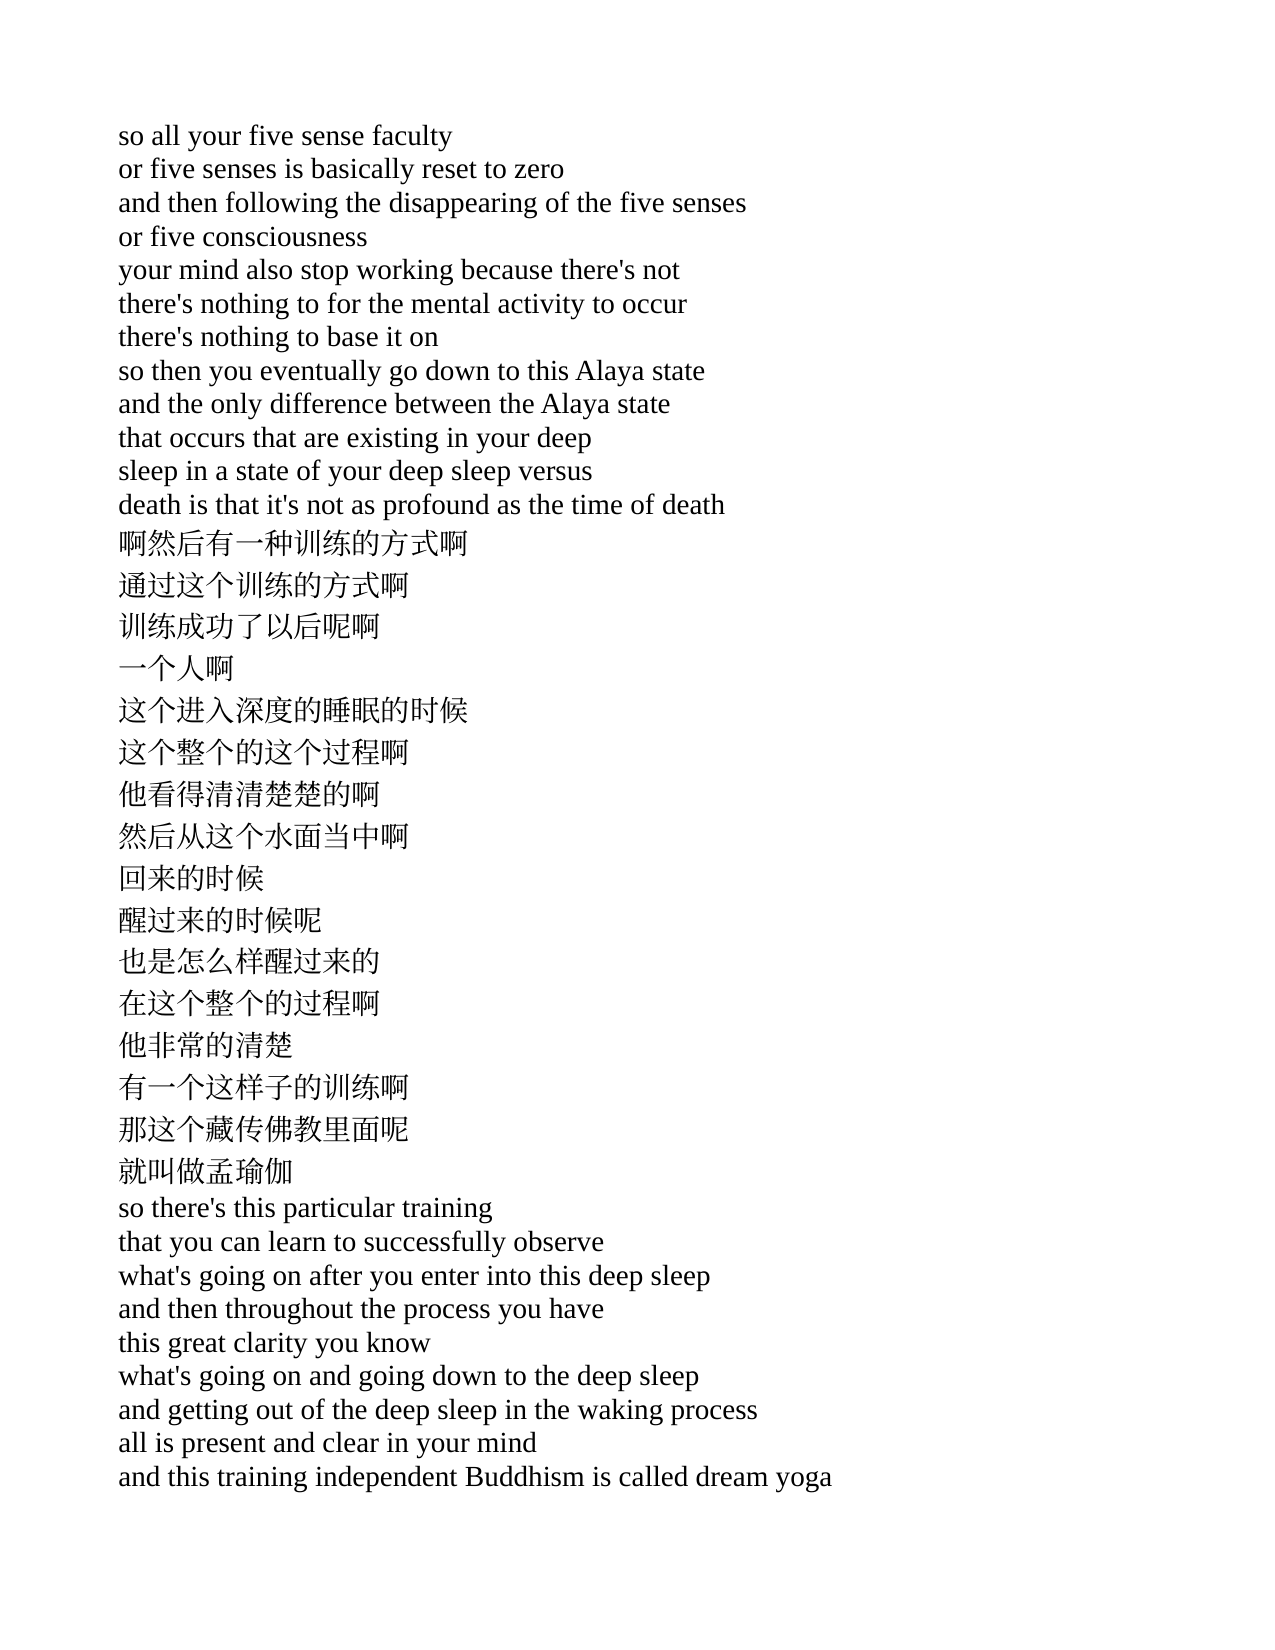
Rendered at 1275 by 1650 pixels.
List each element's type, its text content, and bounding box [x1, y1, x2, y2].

text 有一个这样子的训练啊 [118, 1065, 1157, 1107]
text 啊然后有一种训练的方式啊 [118, 521, 1157, 562]
text so then you eventually go down to this Alaya state [118, 353, 1157, 386]
text 他看得清清楚楚的啊 [118, 772, 1157, 814]
text 这个进入深度的睡眠的时候 [118, 688, 1157, 730]
text 这个整个的这个过程啊 [118, 730, 1157, 772]
text and the only difference between the Alaya state [118, 386, 1157, 420]
text this great clarity you know [118, 1325, 1157, 1358]
text 然后从这个水面当中啊 [118, 814, 1157, 856]
text 也是怎么样醒过来的 [118, 939, 1157, 981]
text 回来的时候 [118, 856, 1157, 897]
text or five senses is basically reset to zero [118, 152, 1157, 185]
text there's nothing to for the mental activity to occur [118, 286, 1157, 319]
text 他非常的清楚 [118, 1023, 1157, 1065]
text or five consciousness [118, 219, 1157, 252]
text so all your five sense faculty [118, 118, 1157, 152]
text 在这个整个的过程啊 [118, 981, 1157, 1023]
text 醒过来的时候呢 [118, 897, 1157, 939]
text that occurs that are existing in your deep [118, 420, 1157, 453]
text sleep in a state of your deep sleep versus [118, 453, 1157, 487]
text 通过这个训练的方式啊 [118, 562, 1157, 604]
text death is that it's not as profound as the time of death [118, 487, 1157, 521]
text and this training independent Buddhism is called dream yoga [118, 1459, 1157, 1492]
text and getting out of the deep sleep in the waking process [118, 1392, 1157, 1425]
text all is present and clear in your mind [118, 1425, 1157, 1459]
text 一个人啊 [118, 646, 1157, 688]
text and then throughout the process you have [118, 1291, 1157, 1325]
text there's nothing to base it on [118, 319, 1157, 353]
text 训练成功了以后呢啊 [118, 604, 1157, 646]
text your mind also stop working because there's not [118, 252, 1157, 286]
text what's going on and going down to the deep sleep [118, 1358, 1157, 1392]
text so there's this particular training [118, 1191, 1157, 1224]
text what's going on after you enter into this deep sleep [118, 1258, 1157, 1291]
text 那这个藏传佛教里面呢 [118, 1107, 1157, 1149]
text and then following the disappearing of the five senses [118, 185, 1157, 219]
text 就叫做孟瑜伽 [118, 1149, 1157, 1191]
text that you can learn to successfully observe [118, 1224, 1157, 1258]
